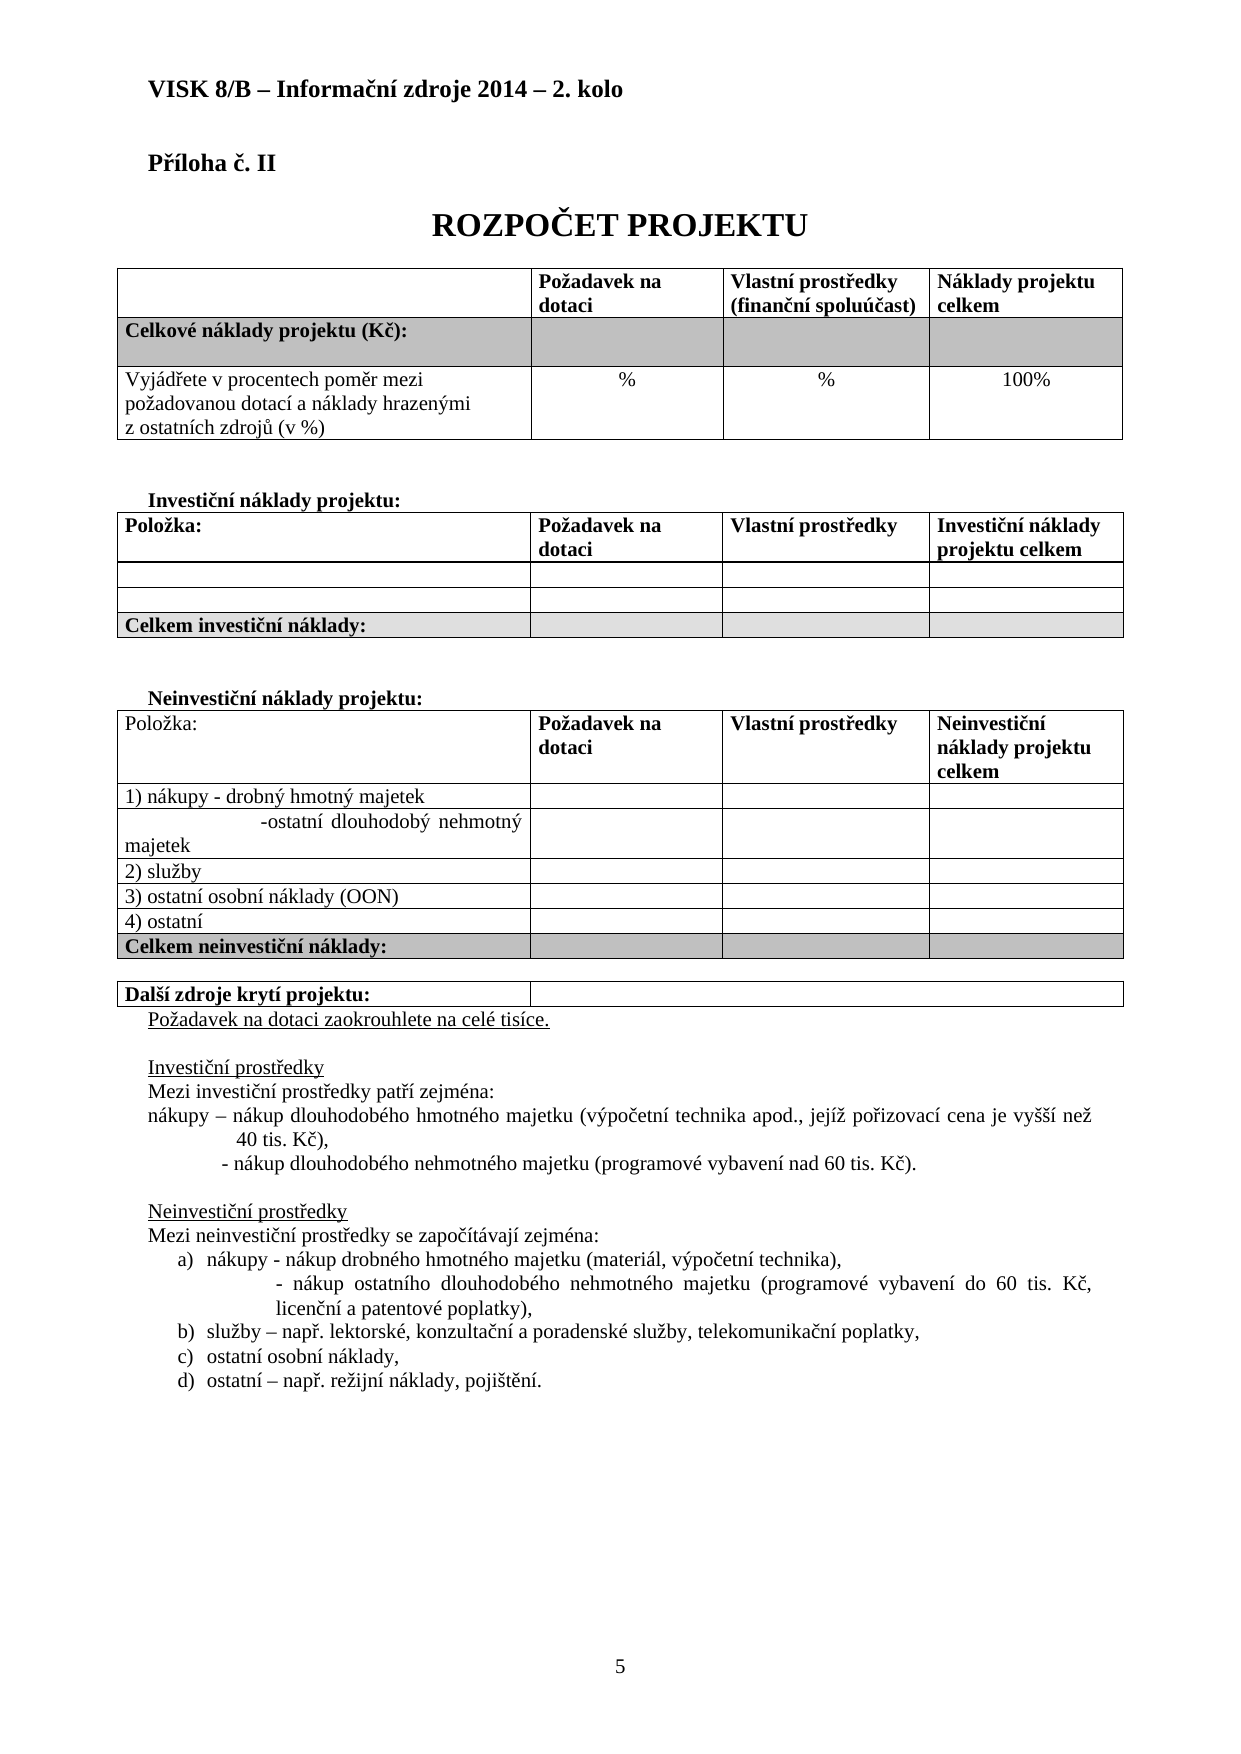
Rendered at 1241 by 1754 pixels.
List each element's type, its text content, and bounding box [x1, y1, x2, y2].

table_cell [930, 884, 1123, 908]
table_header Neinvestiční náklady projektu celkem [930, 711, 1123, 783]
table_header [531, 982, 1123, 1006]
table_cell [531, 909, 722, 933]
text Investiční prostředky [148, 1055, 1093, 1079]
table_cell [930, 809, 1123, 857]
table_cell [531, 784, 722, 808]
list nákupy - nákup drobného hmotného majetku (materiál, výpočetní technika), [177, 1247, 1093, 1271]
table_header Vlastní prostředky [723, 513, 929, 561]
table_cell [930, 859, 1123, 883]
table_header Náklady projektu celkem [930, 269, 1122, 317]
table_cell [532, 318, 723, 366]
table_header Položka: [118, 513, 530, 561]
table_cell [723, 588, 929, 612]
table_cell [724, 318, 929, 366]
table_header Požadavek na dotaci [532, 269, 723, 317]
table_cell [531, 588, 722, 612]
text Příloha č. II [148, 148, 1093, 176]
text Požadavek na dotaci zaokrouhlete na celé tisíce. [148, 1007, 1093, 1031]
table_cell [531, 809, 722, 857]
table_cell % [532, 367, 723, 439]
table_cell [723, 859, 929, 883]
list ostatní osobní náklady, [177, 1343, 1093, 1368]
table_cell [723, 613, 929, 637]
table_header Vlastní prostředky [723, 711, 929, 783]
table_cell [723, 809, 929, 857]
table_header Vlastní prostředky (finanční spoluúčast) [724, 269, 929, 317]
list služby – např. lektorské, konzultační a poradenské služby, telekomunikační poplatky, [177, 1319, 1093, 1343]
table_cell [531, 884, 722, 908]
text Mezi neinvestiční prostředky se započítávají zejména: [148, 1223, 1093, 1247]
table_cell Celkem investiční náklady: [118, 613, 530, 637]
table_cell 2) služby [118, 859, 530, 883]
table_cell Celkové náklady projektu (Kč): [118, 318, 531, 366]
table_header Další zdroje krytí projektu: [118, 982, 530, 1006]
table_header Požadavek na dotaci [531, 711, 722, 783]
text Neinvestiční náklady projektu: [148, 686, 1093, 710]
table_cell [930, 909, 1123, 933]
table_cell 100% [930, 367, 1122, 439]
table_cell [930, 613, 1123, 637]
table_cell [723, 934, 929, 958]
text nákupy – nákup dlouhodobého hmotného majetku (výpočetní technika apod., jejíž pořizovací cena je vyšší než 40 tis. Kč), [148, 1103, 1093, 1151]
table_cell [723, 909, 929, 933]
table_cell -ostatní dlouhodobý nehmotný majetek [118, 809, 530, 857]
table_cell [723, 884, 929, 908]
text - nákup dlouhodobého nehmotného majetku (programové vybavení nad 60 tis. Kč). [221, 1151, 1093, 1175]
text Mezi investiční prostředky patří zejména: [148, 1079, 1093, 1103]
table_header Požadavek na dotaci [531, 513, 722, 561]
text ROZPOČET PROJEKTU [148, 205, 1093, 243]
table_cell 4) ostatní [118, 909, 530, 933]
table_cell Vyjádřete v procentech poměr mezi požadovanou dotací a náklady hrazenými z ostatních zdrojů (v %) [118, 367, 531, 439]
table_cell [930, 318, 1122, 366]
table_cell [930, 588, 1123, 612]
table_cell Celkem neinvestiční náklady: [118, 934, 530, 958]
table_header [118, 269, 531, 317]
table_cell [930, 563, 1123, 587]
table_cell 3) ostatní osobní náklady (OON) [118, 884, 530, 908]
text - nákup ostatního dlouhodobého nehmotného majetku (programové vybavení do 60 tis. Kč, licenční a patentové poplatky), [276, 1271, 1093, 1319]
table_header Investiční náklady projektu celkem [930, 513, 1123, 561]
table_cell [723, 784, 929, 808]
table_cell [531, 563, 722, 587]
table_cell [531, 934, 722, 958]
table_cell [723, 563, 929, 587]
table_cell [118, 588, 530, 612]
table_cell [930, 934, 1123, 958]
list ostatní – např. režijní náklady, pojištění. [177, 1368, 1093, 1392]
text Investiční náklady projektu: [148, 488, 1093, 512]
table_cell [930, 784, 1123, 808]
table_cell % [724, 367, 929, 439]
table_header Položka: [118, 711, 530, 783]
table_cell [531, 613, 722, 637]
text Neinvestiční prostředky [148, 1199, 1093, 1223]
table_cell [531, 859, 722, 883]
table_cell [118, 563, 530, 587]
table_cell 1) nákupy - drobný hmotný majetek [118, 784, 530, 808]
